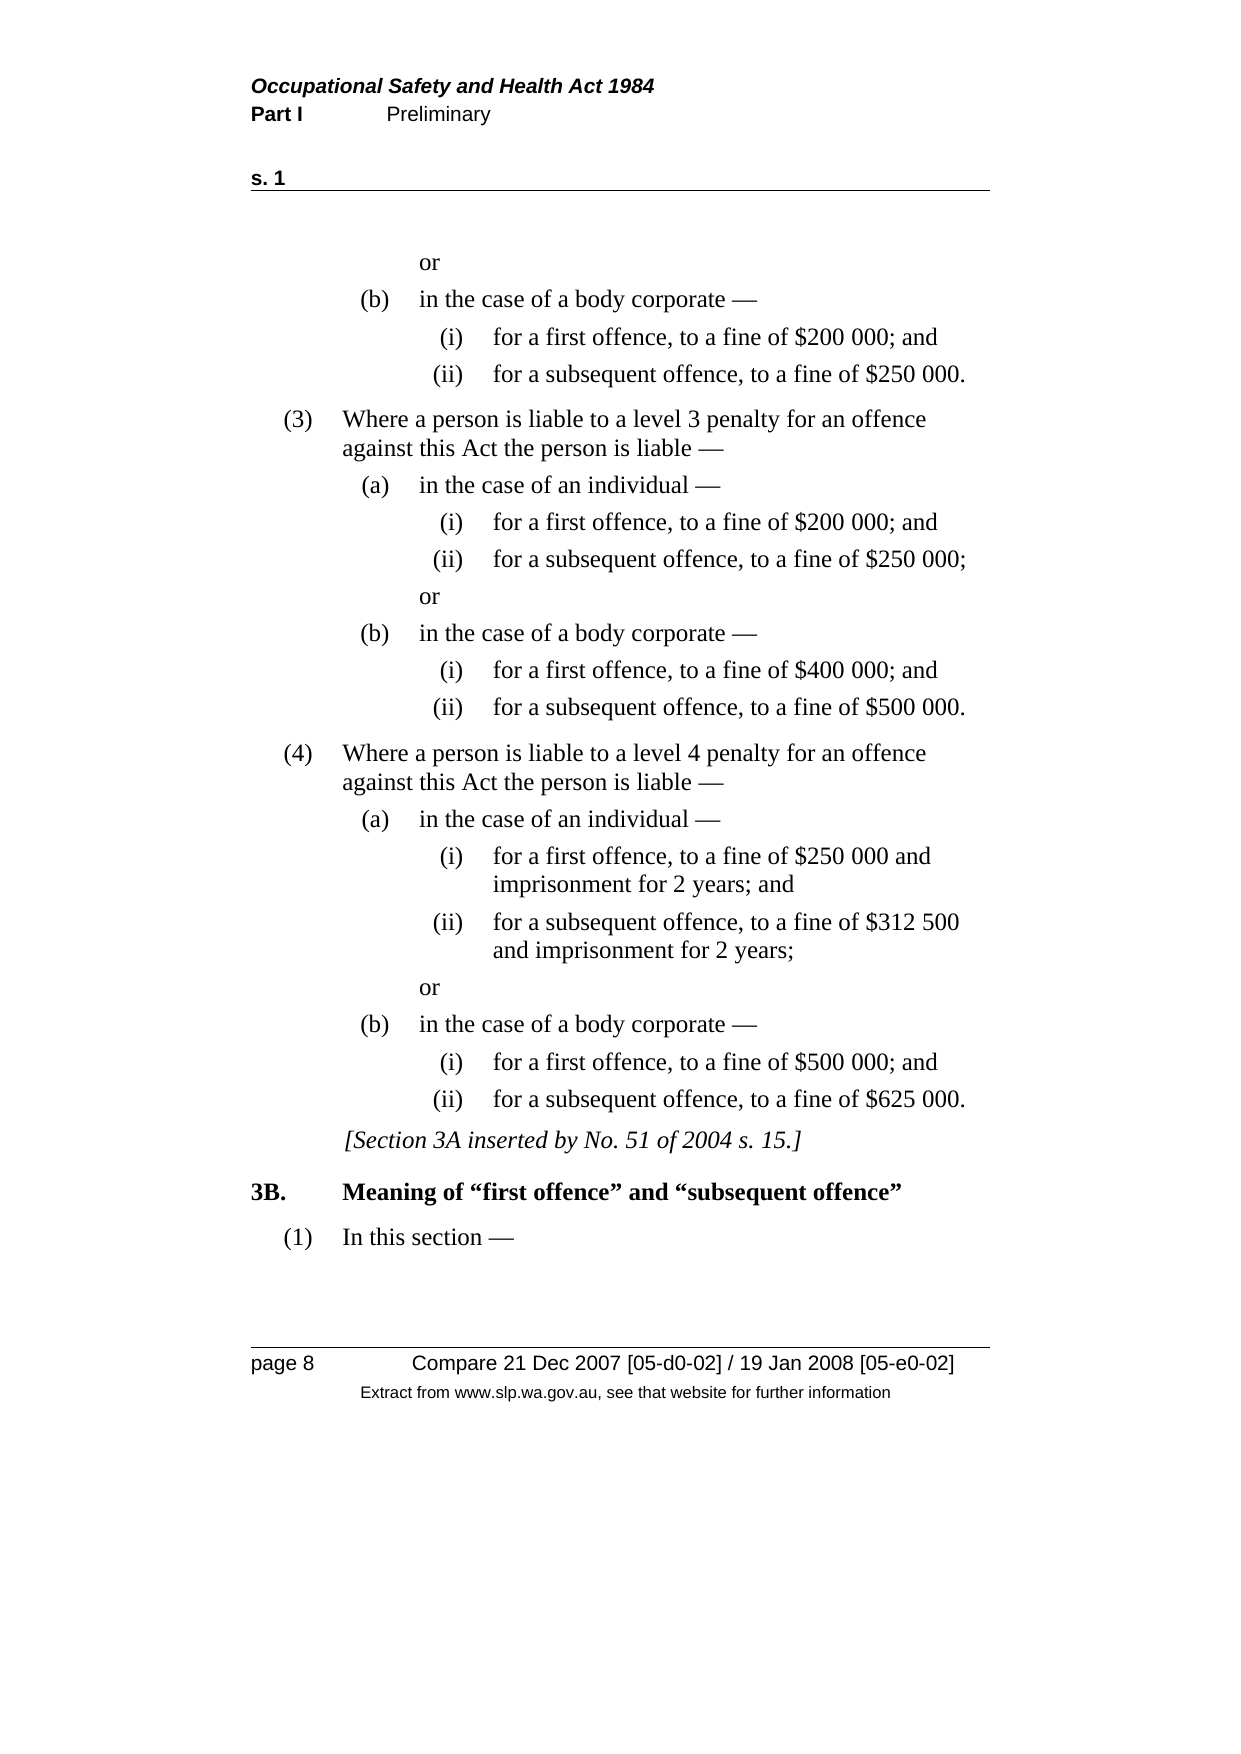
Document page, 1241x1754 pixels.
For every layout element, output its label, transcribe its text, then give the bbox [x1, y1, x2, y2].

text (a) in the case of an individual — [251, 804, 990, 832]
text (i) for a first offence, to a fine of $250 000 and imprisonment for 2 years; and [251, 841, 990, 898]
text (i) for a first offence, to a fine of $400 000; and [251, 655, 990, 684]
text (b) in the case of a body corporate — [251, 618, 990, 647]
text (ii) for a subsequent offence, to a fine of $312 500 and imprisonment for 2 years; [251, 907, 990, 964]
text (4) Where a person is liable to a level 4 penalty for an offence against this Act the person is liable — [251, 738, 990, 795]
text (ii) for a subsequent offence, to a fine of $250 000. [251, 359, 990, 387]
text (b) in the case of a body corporate — [251, 284, 990, 313]
text (ii) for a subsequent offence, to a fine of $625 000. [251, 1084, 990, 1112]
text or [251, 247, 990, 276]
text (3) Where a person is liable to a level 3 penalty for an offence against this Act the person is liable — [251, 404, 990, 462]
text [Section 3A inserted by No. 51 of 2004 s. 15.] [251, 1125, 990, 1154]
text (a) in the case of an individual — [251, 470, 990, 499]
text or [251, 972, 990, 1001]
text or [251, 581, 990, 610]
text (1) In this section — [251, 1222, 990, 1251]
text (i) for a first offence, to a fine of $500 000; and [251, 1047, 990, 1075]
text (ii) for a subsequent offence, to a fine of $500 000. [251, 692, 990, 721]
text (i) for a first offence, to a fine of $200 000; and [251, 322, 990, 350]
text (i) for a first offence, to a fine of $200 000; and [251, 507, 990, 536]
text (b) in the case of a body corporate — [251, 1009, 990, 1038]
subtitle 3B. Meaning of “first offence” and “subsequent offence” [251, 1177, 990, 1205]
text (ii) for a subsequent offence, to a fine of $250 000; [251, 544, 990, 573]
